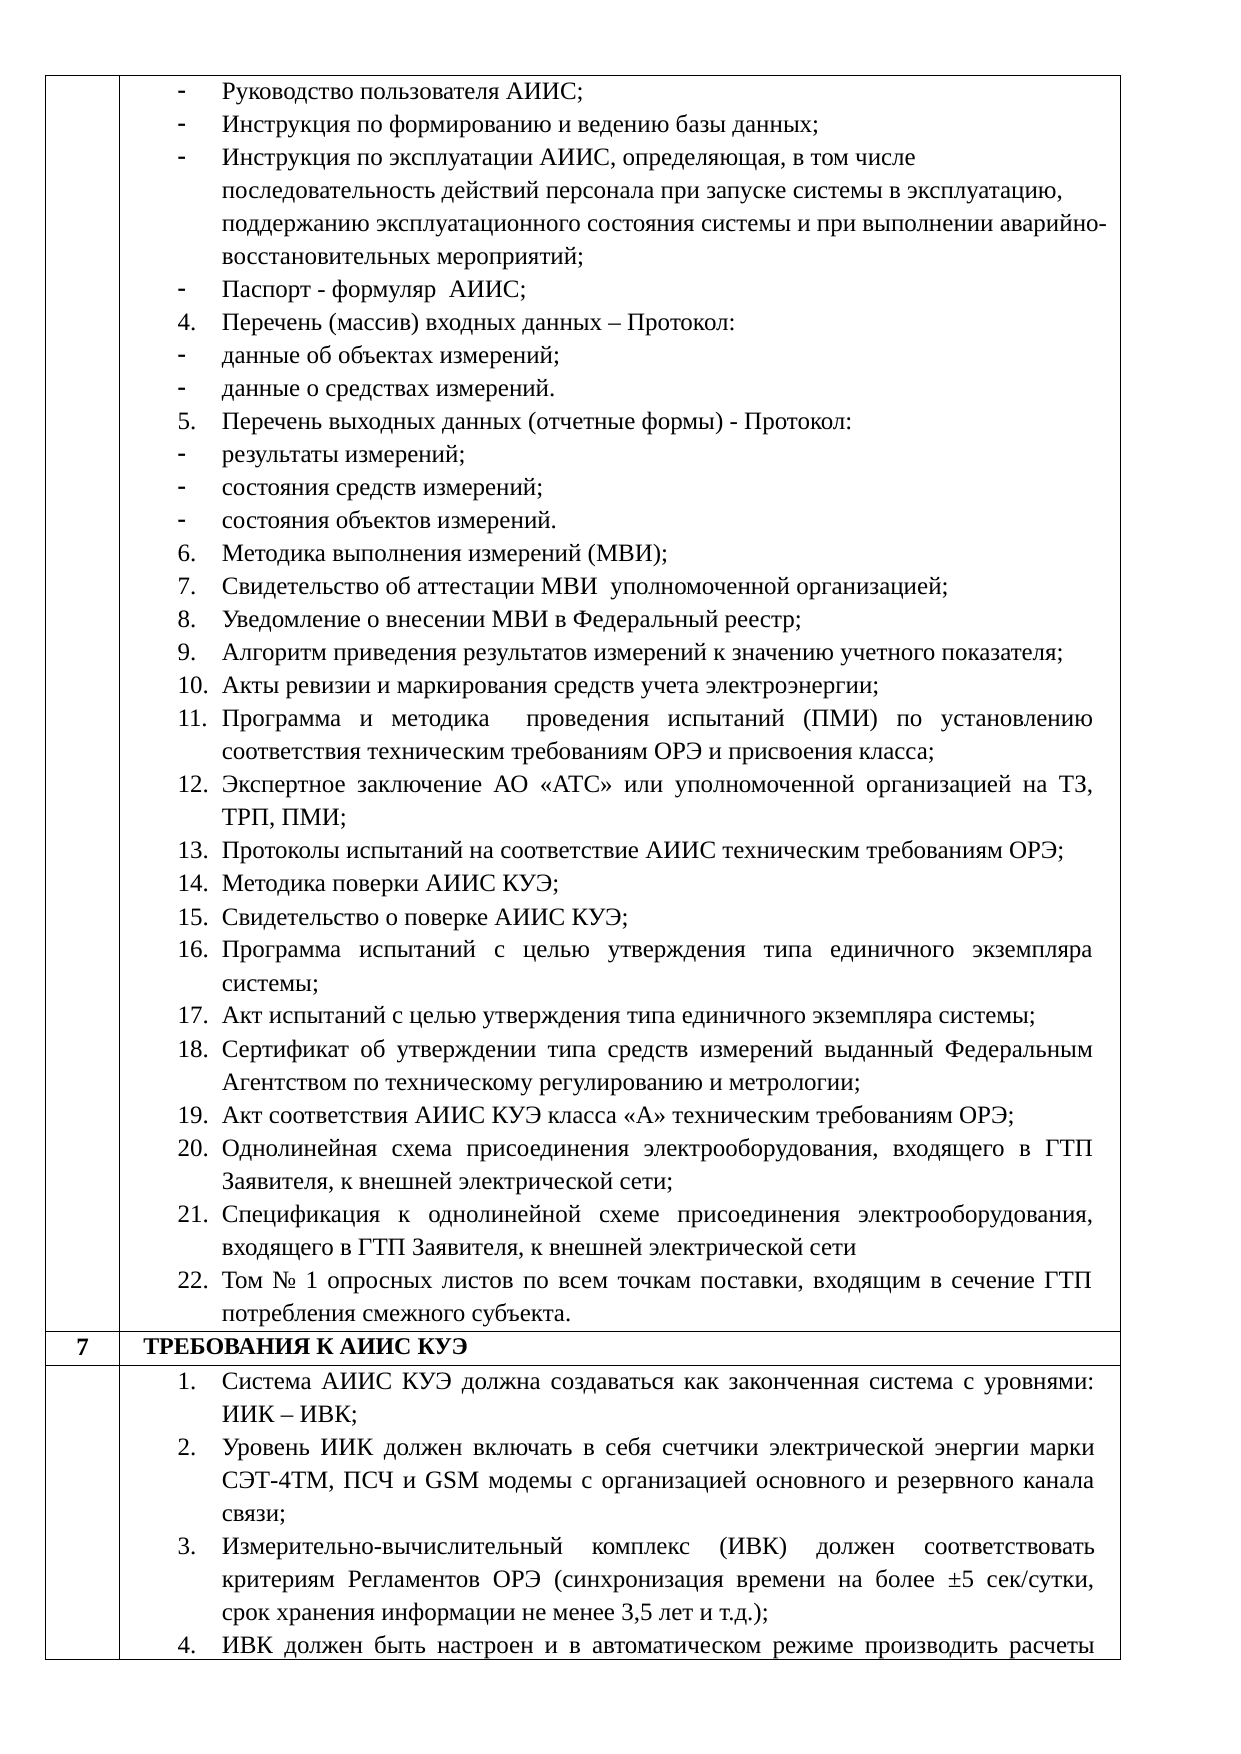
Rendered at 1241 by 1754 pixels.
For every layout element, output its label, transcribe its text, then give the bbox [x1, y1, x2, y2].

table_cell ТРЕБОВАНИЯ К АИИС КУЭ [120, 1332, 1120, 1365]
table_cell 7 [46, 1332, 119, 1365]
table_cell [120, 1366, 1120, 1659]
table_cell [120, 76, 1120, 1331]
table_cell [46, 76, 119, 1331]
table_cell [46, 1366, 119, 1659]
